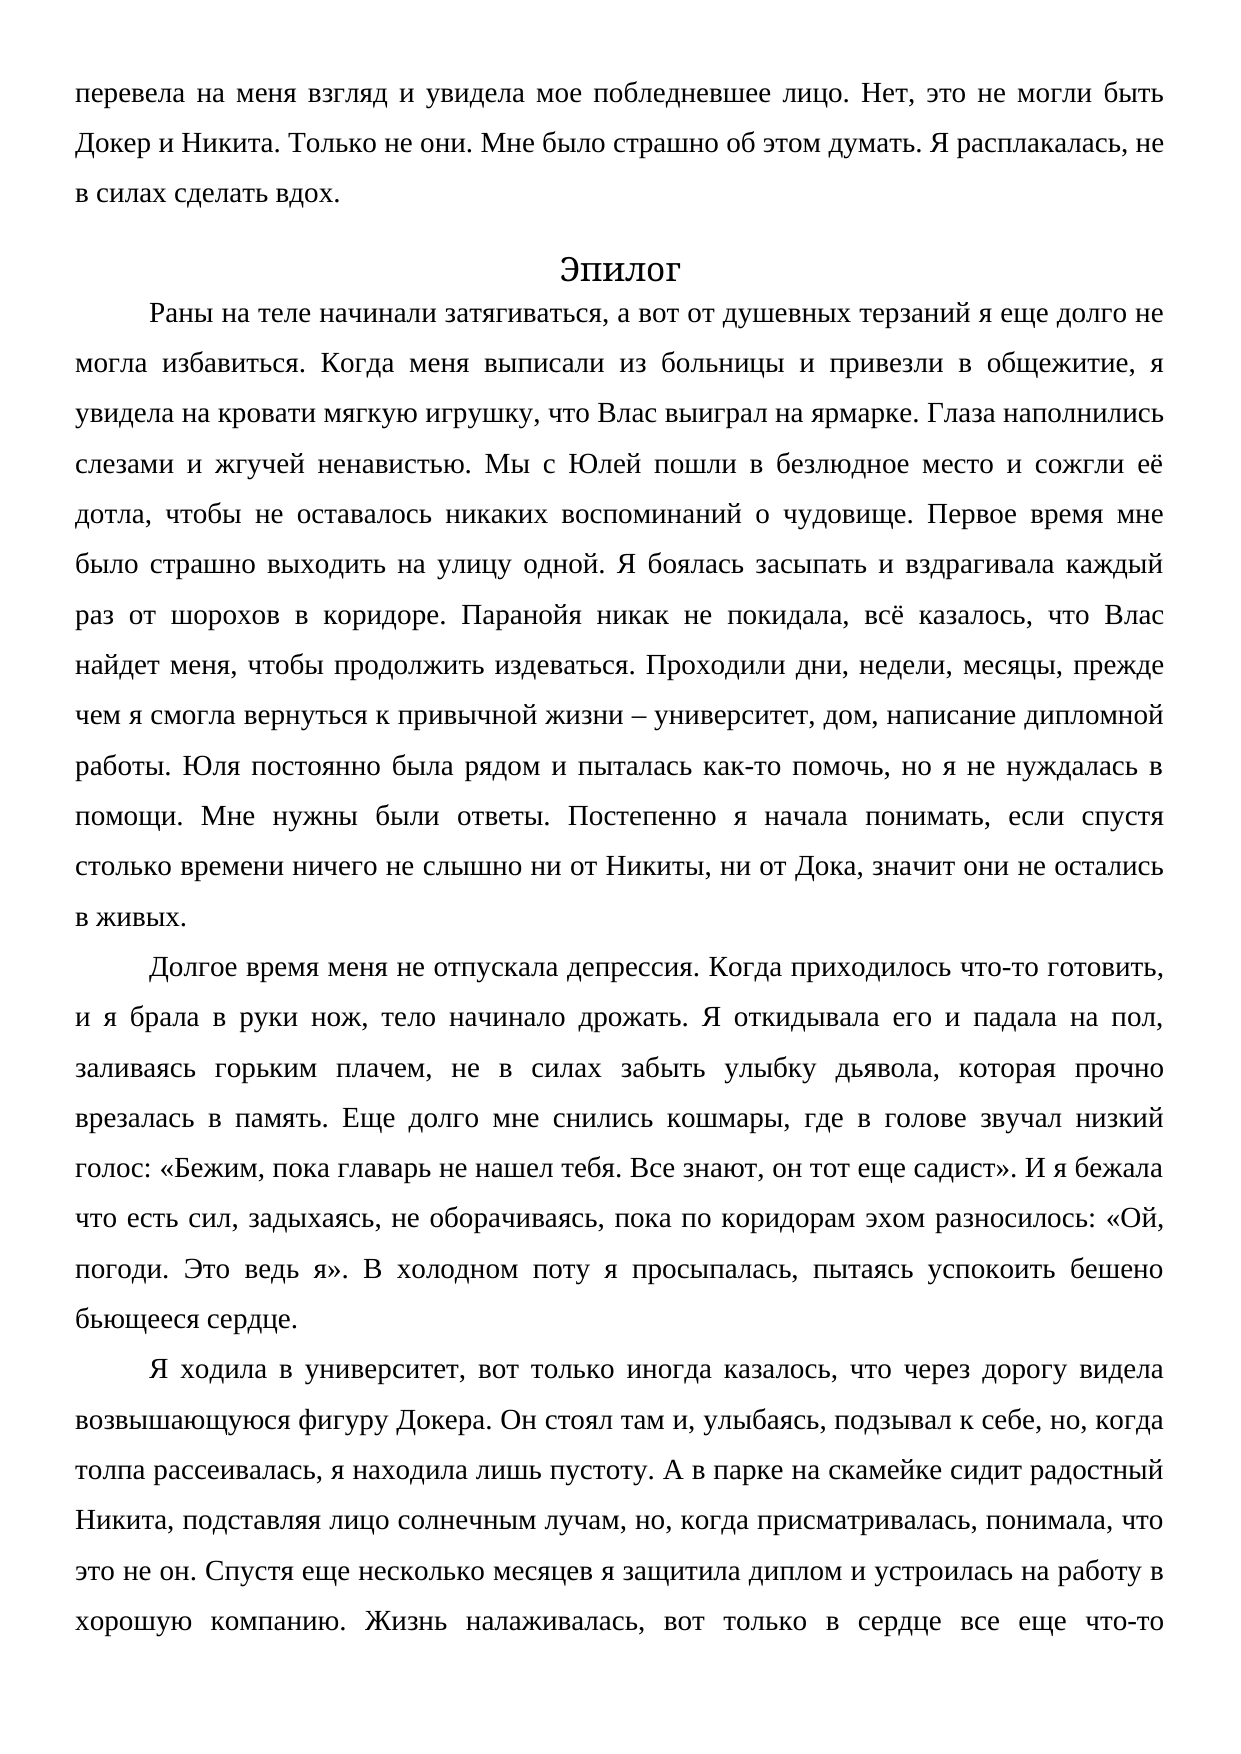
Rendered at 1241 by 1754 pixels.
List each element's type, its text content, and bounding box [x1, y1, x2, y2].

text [75, 1352, 1165, 1637]
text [75, 75, 1165, 209]
text Долгое время меня не отпускала депрессия. Когда приходилось что-то готовить, и я брала в руки нож, тело начинало дрожать. Я откидывала его и падала на пол, заливаясь горьким плачем, не в силах забыть улыбку дьявола, которая прочно врезалась в память. Еще долго мне снились кошмары, где в голове звучал низкий голос: «Бежим, пока главарь не нашел тебя. Все знают, он тот еще садист». И я бежала что есть сил, задыхаясь, не оборачиваясь, пока по коридорам эхом разносилось: «Ой, погоди. Это ведь я». В холодном поту я просыпалась, пытаясь успокоить бешено бьющееся сердце. [75, 949, 1165, 1335]
text Раны на теле начинали затягиваться, а вот от душевных терзаний я еще долго не могла избавиться. Когда меня выписали из больницы и привезли в общежитие, я увидела на кровати мягкую игрушку, что Влас выиграл на ярмарке. Глаза наполнились слезами и жгучей ненавистью. Мы с Юлей пошли в безлюдное место и сожгли её дотла, чтобы не оставалось никаких воспоминаний о чудовище. Первое время мне было страшно выходить на улицу одной. Я боялась засыпать и вздрагивала каждый раз от шорохов в коридоре. Паранойя никак не покидала, всё казалось, что Влас найдет меня, чтобы продолжить издеваться. Проходили дни, недели, месяцы, прежде чем я смогла вернуться к привычной жизни – университет, дом, написание дипломной работы. Юля постоянно была рядом и пыталась как-то помочь, но я не нуждалась в помощи. Мне нужны были ответы. Постепенно я начала понимать, если спустя столько времени ничего не слышно ни от Никиты, ни от Дока, значит они не остались в живых. [75, 295, 1165, 932]
subtitle Эпилог [75, 251, 1165, 289]
